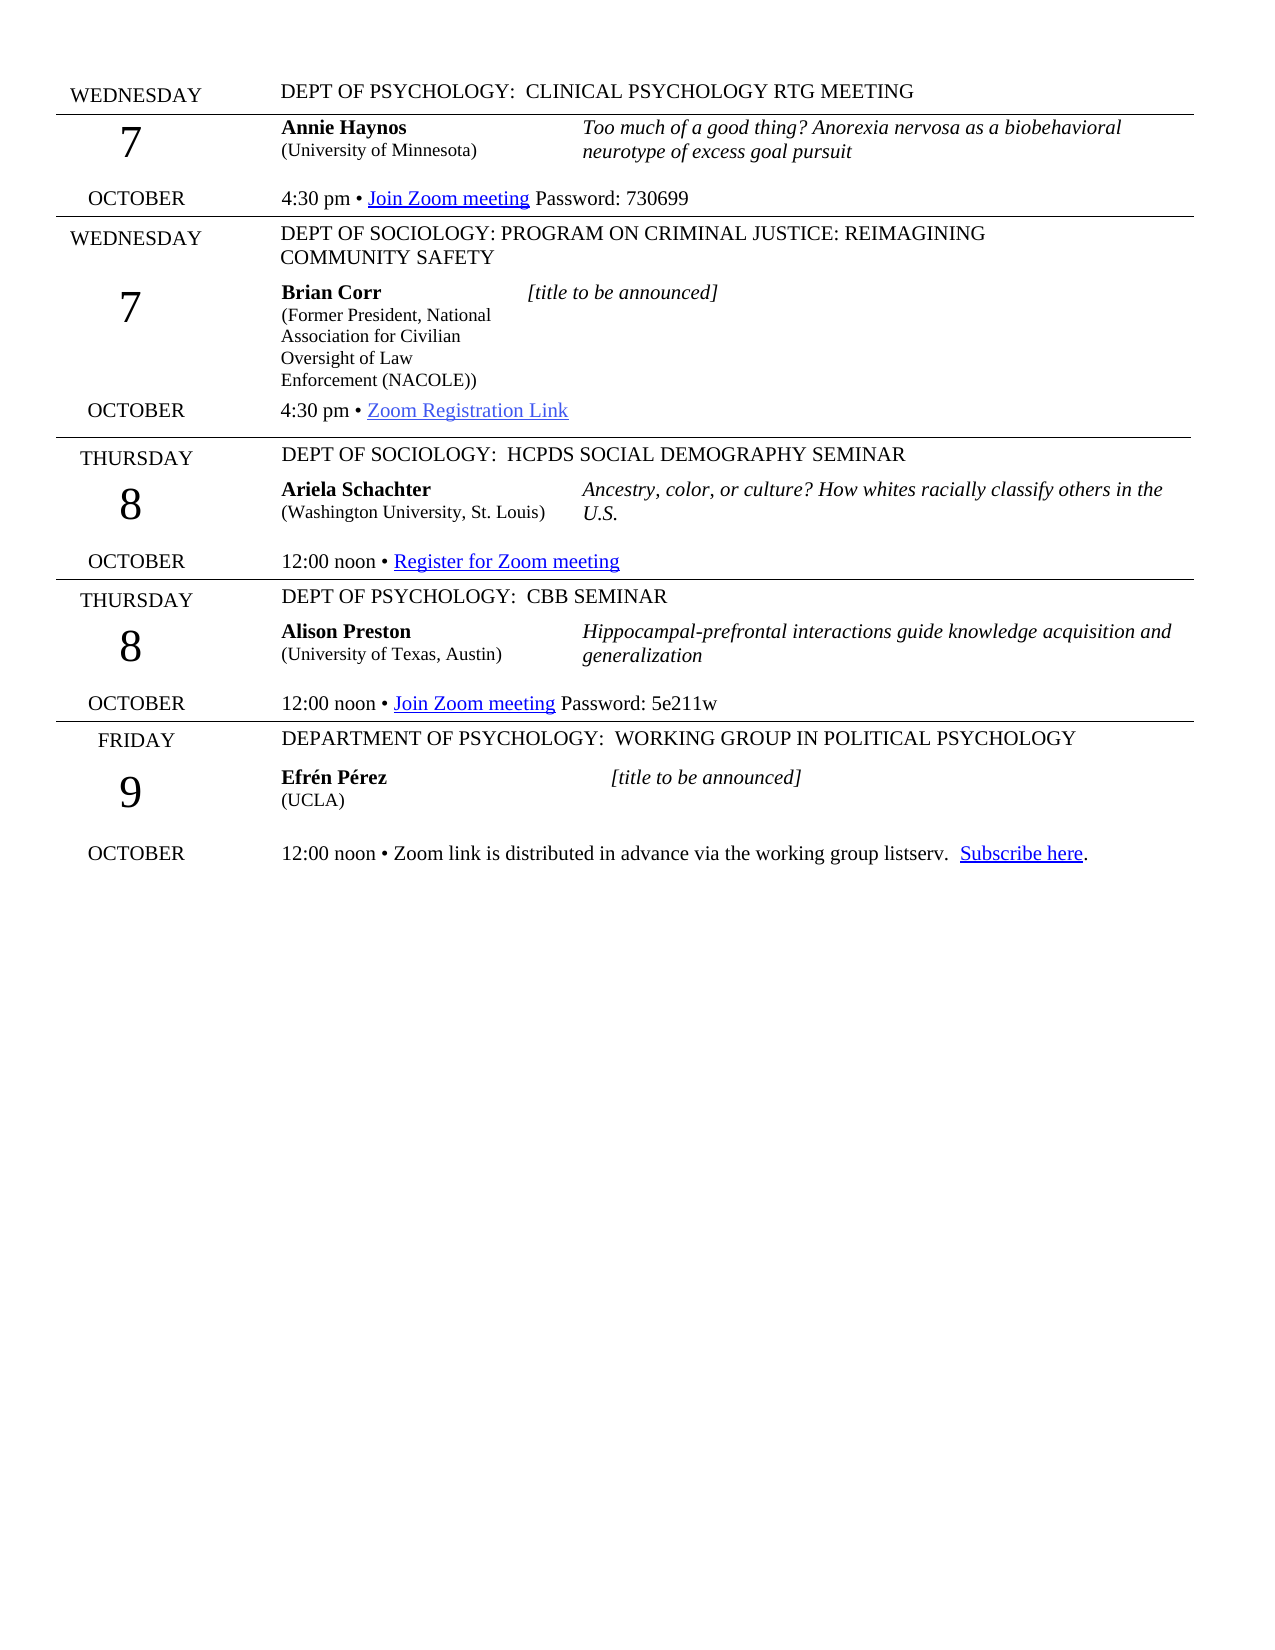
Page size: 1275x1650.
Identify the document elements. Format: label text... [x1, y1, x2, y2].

table_cell Efrén Pérez (UCLA) (Tufts) [281, 765, 580, 832]
table_cell 9 [56, 765, 281, 832]
table_cell thurSDAY [56, 438, 281, 477]
table_cell dept of sociology: HCPDS Social Demography Seminar [281, 438, 1191, 477]
table_cell [title to be announced] [580, 765, 1191, 832]
table_cell [title to be announced] [497, 280, 1194, 390]
table_cell Alison Preston (University of Texas, Austin) [281, 619, 582, 682]
table_cell DEPt OF sociOLOGY: Program on Criminal Justice: Reimagining Community Safety [280, 217, 1194, 280]
table_cell october [56, 540, 281, 579]
table_cell 7 [56, 280, 280, 390]
table_cell 12:00 noon • Zoom link is distributed in advance via the working group listserv. Subscribe here. [281, 832, 1191, 872]
table_cell Friday [56, 722, 281, 765]
table_cell Too much of a good thing? Anorexia nervosa as a biobehavioral neurotype of excess goal pursuit [582, 115, 1194, 177]
table_cell DEPt OF PSYCHOLOGY: CBB Seminar [281, 580, 1194, 619]
table_cell wednesday [56, 217, 280, 280]
table_cell Brian Corr (Former President, National Association for Civilian Oversight of Law Enforcement (NACOLE)) [280, 280, 497, 390]
table_cell Ariela Schachter (Washington University, St. Louis) [281, 477, 582, 540]
table_header DEPt OF PSYCHOLOGY: Clinical Psychology RTG Meeting [280, 75, 1194, 114]
table_cell thurSDAY [56, 580, 281, 619]
table_cell 4:30 pm • Join Zoom meeting Password: 730699 [281, 178, 1194, 216]
table_header wedneSDAY [56, 75, 280, 114]
table_cell Ancestry, color, or culture? How whites racially classify others in the U.S. [582, 477, 1194, 540]
table_cell Hippocampal-prefrontal interactions guide knowledge acquisition and generalization [582, 619, 1194, 682]
table_cell 12:00 noon • Register for Zoom meeting [281, 540, 1194, 579]
table_cell Annie Haynos (University of Minnesota) [281, 115, 582, 177]
table_cell october [56, 178, 281, 216]
table_cell 7 [56, 115, 281, 177]
table_cell DEPARTMENT OF Psychology: Working Group in Political Psychology [281, 722, 1191, 765]
table_cell october [56, 390, 280, 437]
table_cell 8 [56, 619, 281, 682]
table_cell 8 [56, 477, 281, 540]
table_cell october [56, 832, 281, 872]
table_cell 12:00 noon • Join Zoom meeting Password: 5e211w [281, 683, 1194, 721]
table_cell october [56, 683, 281, 721]
table_cell 4:30 pm • Zoom Registration Link [280, 390, 1194, 437]
